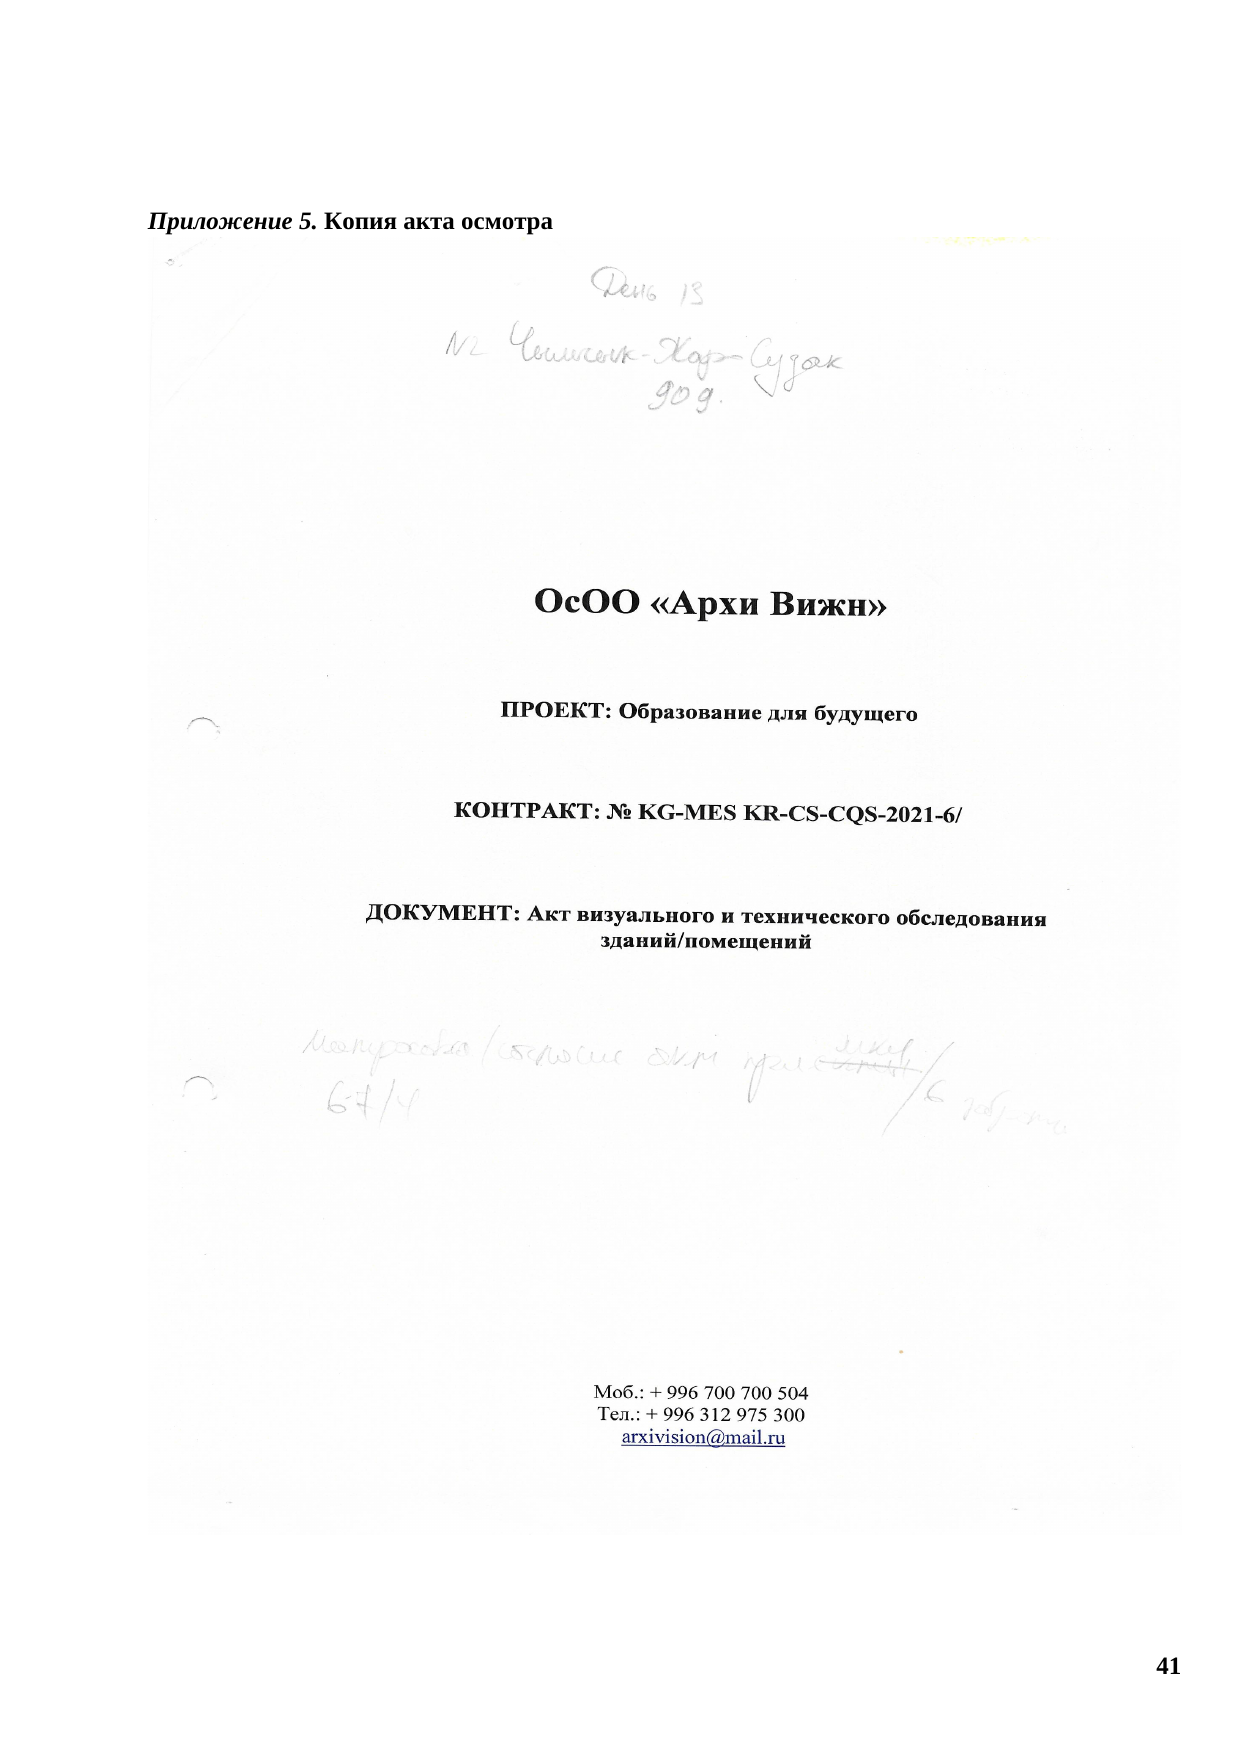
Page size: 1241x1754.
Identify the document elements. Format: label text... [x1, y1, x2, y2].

subtitle Приложение 5. Копия акта осмотра [148, 206, 1181, 235]
